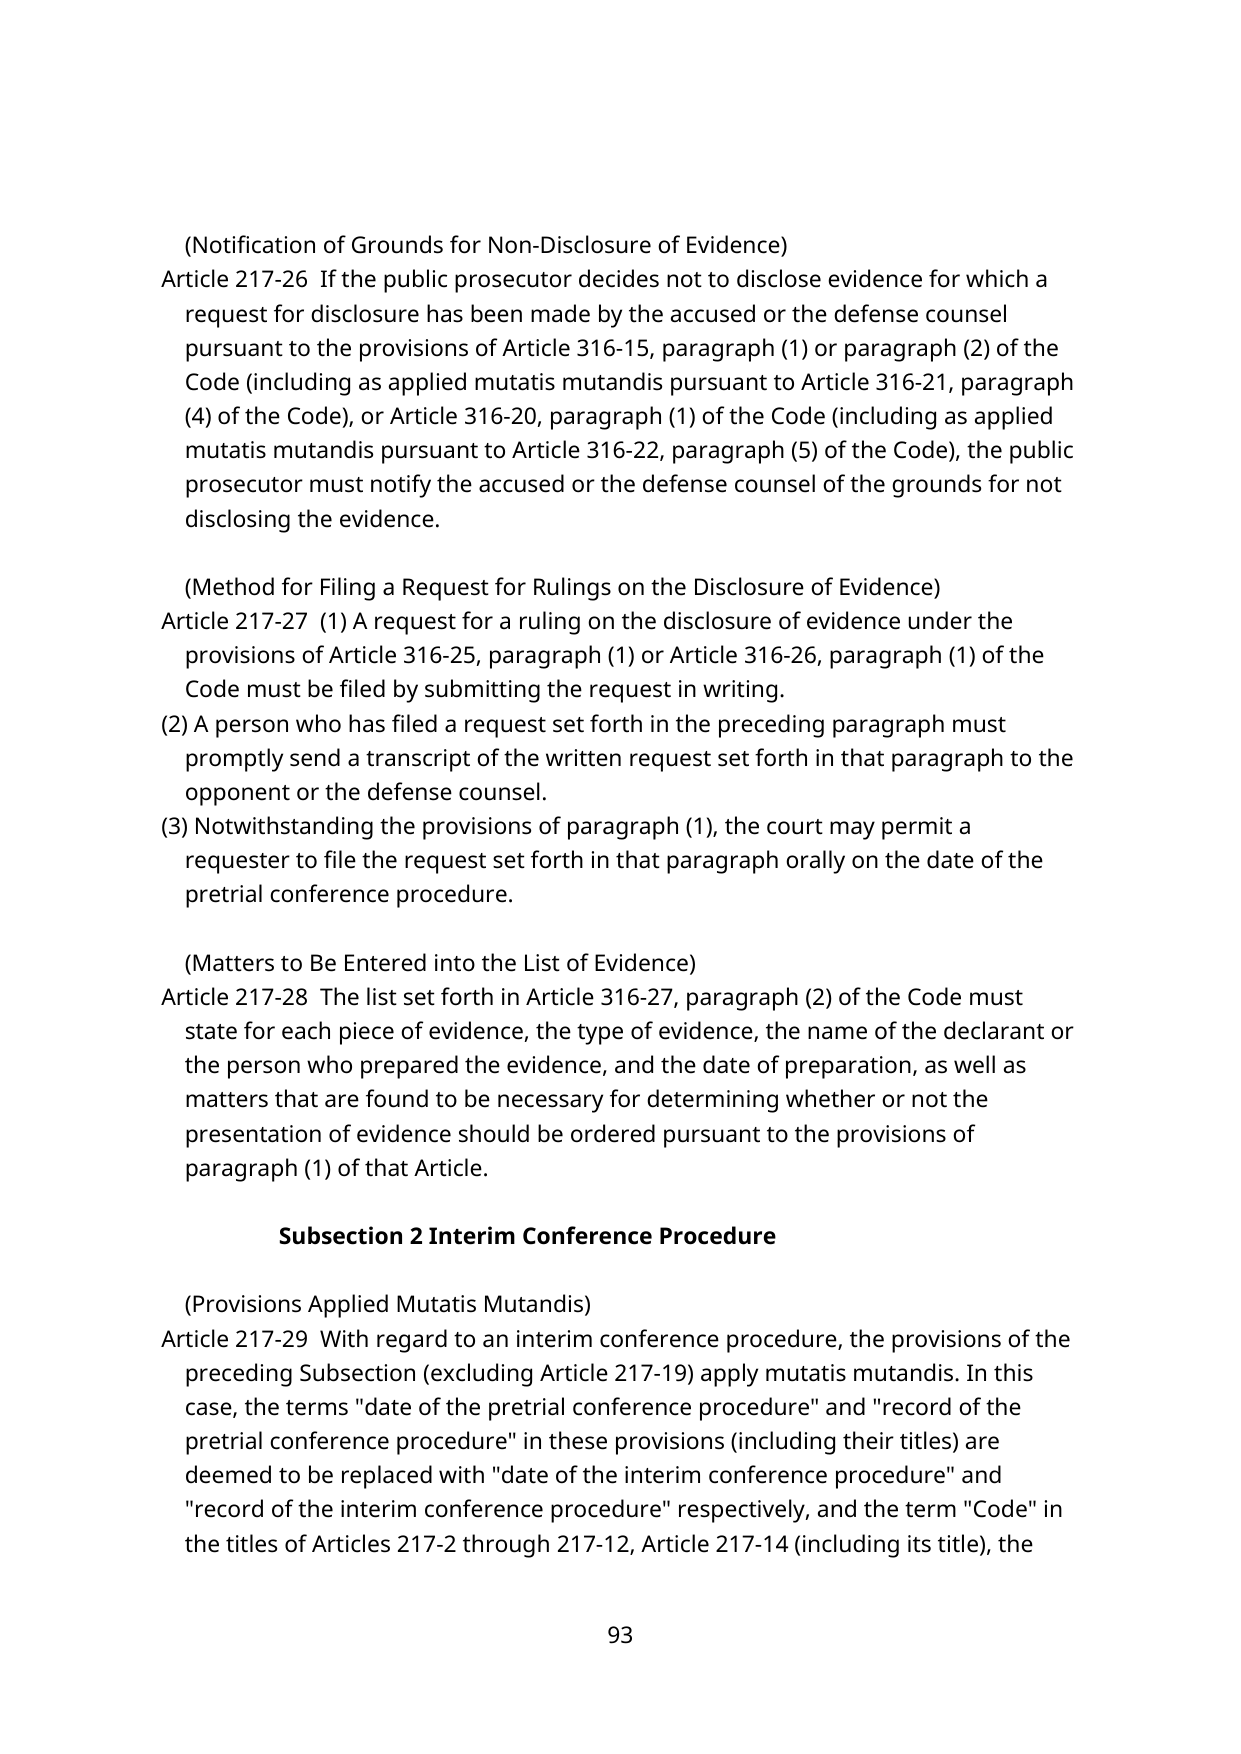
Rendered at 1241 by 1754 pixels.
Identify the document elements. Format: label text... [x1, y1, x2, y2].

text Subsection 2 Interim Conference Procedure [276, 1219, 1079, 1253]
text (Provisions Applied Mutatis Mutandis) [184, 1287, 1079, 1321]
text (2) A person who has filed a request set forth in the preceding paragraph must promptly send a transcript of the written request set forth in that paragraph to the opponent or the defense counsel. [161, 706, 1079, 809]
text (Matters to Be Entered into the List of Evidence) [184, 945, 1079, 979]
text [161, 1321, 1079, 1560]
text (3) Notwithstanding the provisions of paragraph (1), the court may permit a requester to file the request set forth in that paragraph orally on the date of the pretrial conference procedure. [161, 809, 1079, 911]
text Article 217-26 If the public prosecutor decides not to disclose evidence for which a request for disclosure has been made by the accused or the defense counsel pursuant to the provisions of Article 316-15, paragraph (1) or paragraph (2) of the Code (including as applied mutatis mutandis pursuant to Article 316-21, paragraph (4) of the Code), or Article 316-20, paragraph (1) of the Code (including as applied mutatis mutandis pursuant to Article 316-22, paragraph (5) of the Code), the public prosecutor must notify the accused or the defense counsel of the grounds for not disclosing the evidence. [161, 262, 1079, 535]
text (Method for Filing a Request for Rulings on the Disclosure of Evidence) [184, 569, 1079, 604]
text Article 217-28 The list set forth in Article 316-27, paragraph (2) of the Code must state for each piece of evidence, the type of evidence, the name of the declarant or the person who prepared the evidence, and the date of preparation, as well as matters that are found to be necessary for determining whether or not the presentation of evidence should be ordered pursuant to the provisions of paragraph (1) of that Article. [161, 979, 1079, 1184]
text Article 217-27 (1) A request for a ruling on the disclosure of evidence under the provisions of Article 316-25, paragraph (1) or Article 316-26, paragraph (1) of the Code must be filed by submitting the request in writing. [161, 604, 1079, 706]
text (Notification of Grounds for Non-Disclosure of Evidence) [184, 228, 1079, 262]
